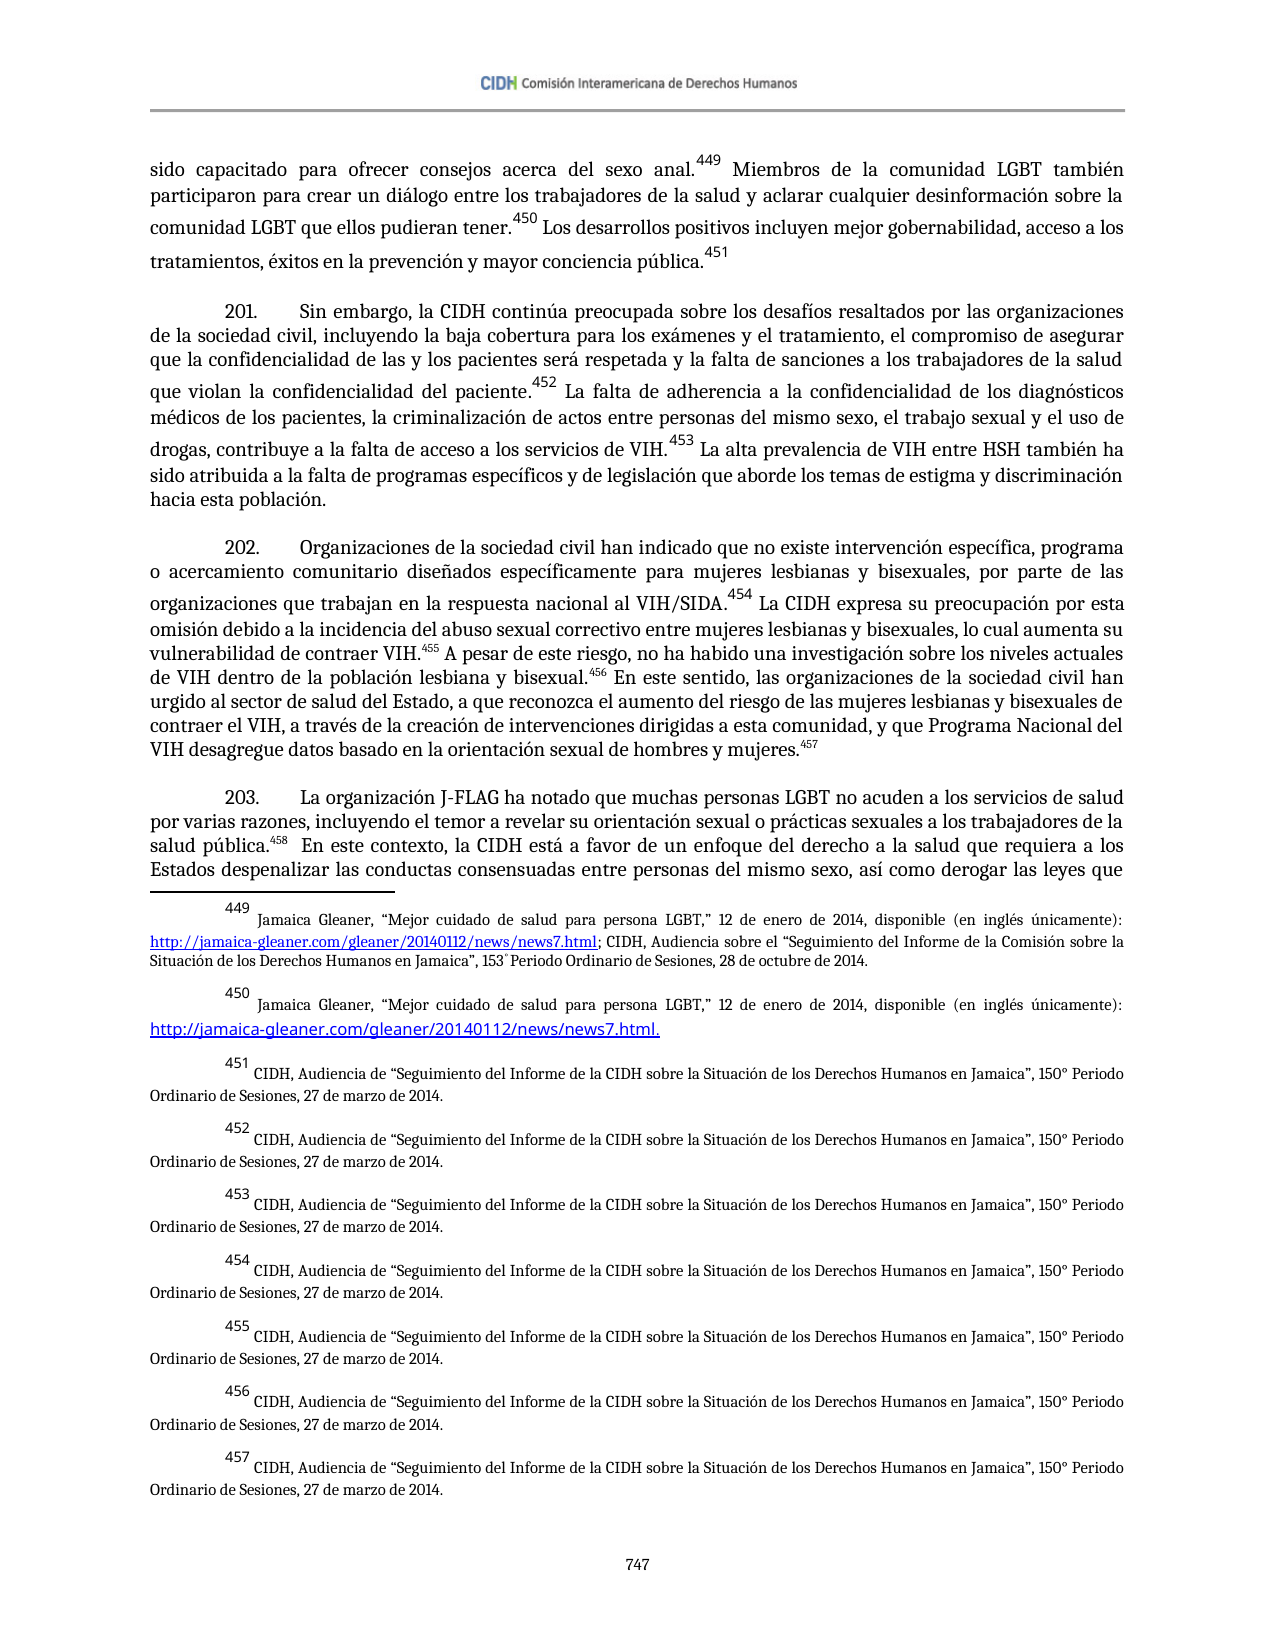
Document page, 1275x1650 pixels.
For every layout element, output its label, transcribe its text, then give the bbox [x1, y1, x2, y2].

picture [475, 74, 800, 92]
list Organizaciones de la sociedad civil han indicado que no existe intervención específica, programa o acercamiento comunitario diseñados específicamente para mujeres lesbianas y bisexuales, por parte de las organizaciones que trabajan en la respuesta nacional al VIH/SIDA. La CIDH expresa su preocupación por esta omisión debido a la incidencia del abuso sexual correctivo entre mujeres lesbianas y bisexuales, lo cual aumenta su vulnerabilidad de contraer VIH. A pesar de este riesgo, no ha habido una investigación sobre los niveles actuales de VIH dentro de la población lesbiana y bisexual. En este sentido, las organizaciones de la sociedad civil han urgido al sector de salud del Estado, a que reconozca el aumento del riesgo de las mujeres lesbianas y bisexuales de contraer el VIH, a través de la creación de intervenciones dirigidas a esta comunidad, y que Programa Nacional del VIH desagregue datos basado en la orientación sexual de hombres y mujeres. [150, 536, 1125, 762]
list La organización J-FLAG ha notado que muchas personas LGBT no acuden a los servicios de salud por varias razones, incluyendo el temor a revelar su orientación sexual o prácticas sexuales a los trabajadores de la salud pública. En este contexto, la CIDH está a favor de un enfoque del derecho a la salud que requiera a los Estados despenalizar las conductas consensuadas entre personas del mismo sexo, así como derogar las leyes que discriminen por la orientación sexual y la identidad de género, para cumplir con obligaciones fundamentales del derecho a la salud y crear un ambiente que permita el disfrute pleno de este derecho. [150, 786, 1125, 881]
list Sin embargo, la CIDH continúa preocupada sobre los desafíos resaltados por las organizaciones de la sociedad civil, incluyendo la baja cobertura para los exámenes y el tratamiento, el compromiso de asegurar que la confidencialidad de las y los pacientes será respetada y la falta de sanciones a los trabajadores de la salud que violan la confidencialidad del paciente. La falta de adherencia a la confidencialidad de los diagnósticos médicos de los pacientes, la criminalización de actos entre personas del mismo sexo, el trabajo sexual y el uso de drogas, contribuye a la falta de acceso a los servicios de VIH. La alta prevalencia de VIH entre HSH también ha sido atribuida a la falta de programas específicos y de legislación que aborde los temas de estigma y discriminación hacia esta población. [150, 300, 1125, 512]
list El currículo se enfocó en temas relacionados con la prestación de servicios y otros temas que afectan a la comunidad LGBT, que incluyen sexualidad, valores y actitudes, salud sexual de HSH, y comunicación. La organización J-FLAG reveló que la capacitación era un paso muy necesario en el abordaje de algunos de los desafíos que enfrentan los trabajadores de primera fila, ya que las cifras revelan que el 65% de los trabajadores de la salud nunca ha recibido capacitación sobre temas de salud de los HSH y que el 93% nunca había sido capacitado para ofrecer consejos acerca del sexo anal. Miembros de la comunidad LGBT también participaron para crear un diálogo entre los trabajadores de la salud y aclarar cualquier desinformación sobre la comunidad LGBT que ellos pudieran tener. Los desarrollos positivos incluyen mejor gobernabilidad, acceso a los tratamientos, éxitos en la prevención y mayor conciencia pública. [150, 150, 1125, 276]
